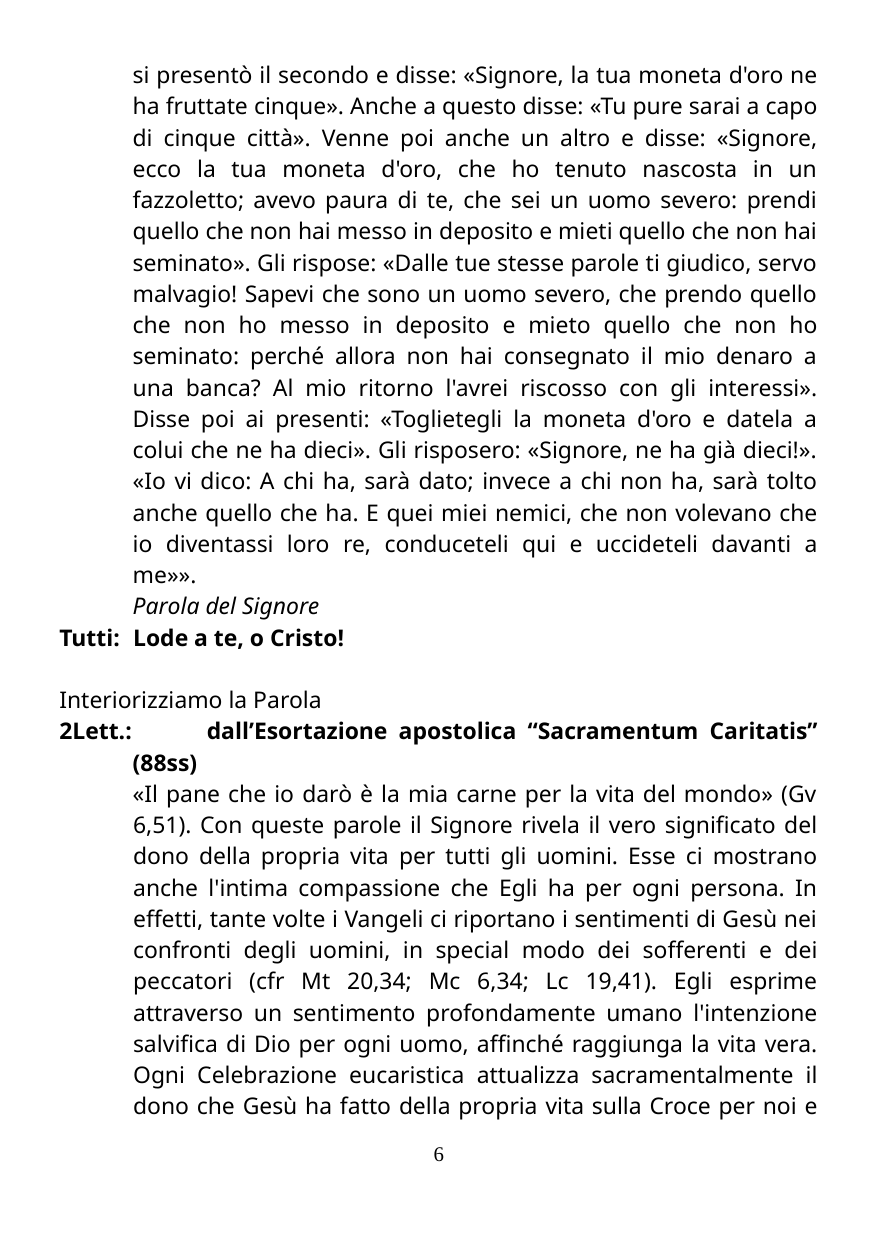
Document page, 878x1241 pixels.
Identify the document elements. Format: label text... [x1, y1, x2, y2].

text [132, 778, 818, 1122]
text Interiorizziamo la Parola [59, 684, 818, 715]
text 2Lett.: dall’Esortazione apostolica “Sacramentum Caritatis” (88ss) [59, 715, 818, 778]
text Tutti: Lode a te, o Cristo! [59, 622, 818, 653]
text Parola del Signore [132, 590, 818, 622]
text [132, 59, 818, 590]
